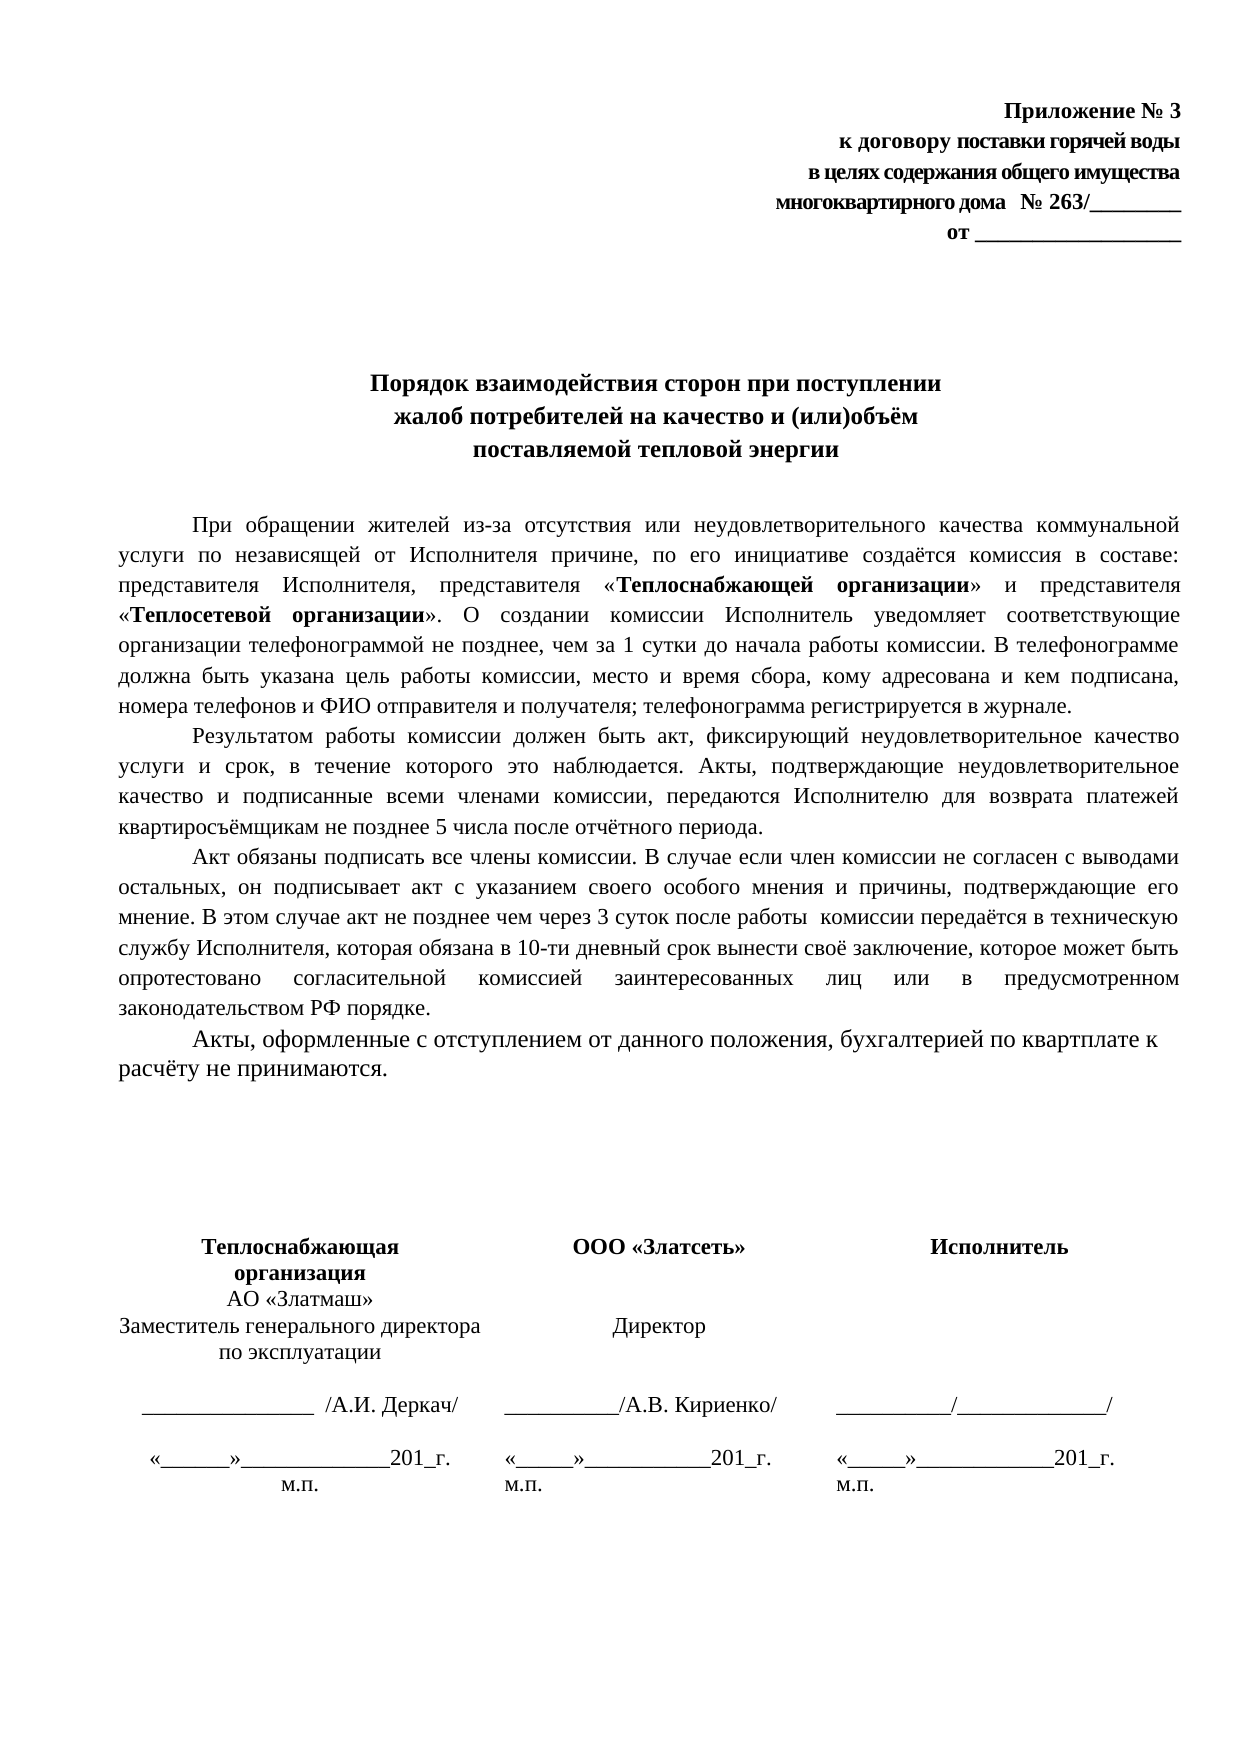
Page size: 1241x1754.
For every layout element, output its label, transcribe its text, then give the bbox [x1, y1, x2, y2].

text от __________________ [118, 218, 1181, 244]
text При обращении жителей из-за отсутствия или неудовлетворительного качества коммунальной услуги по независящей от Исполнителя причине, по его инициативе создаётся комиссия в составе: представителя Исполнителя, представителя «Теплоснабжающей организации» и представителя «Теплосетевой организации». О создании комиссии Исполнитель уведомляет соответствующие организации телефонограммой не позднее, чем за 1 сутки до начала работы комиссии. В телефонограмме должна быть указана цель работы комиссии, место и время сбора, кому адресована и кем подписана, номера телефонов и ФИО отправителя и получателя; телефонограмма регистрируется в журнале. [118, 511, 1181, 718]
table_header Теплоснабжающая организация АО «Златмаш» Заместитель генерального директора по эксплуатации _______________ /А.И. Деркач/ «______»_____________201_г. м.п. [107, 1233, 493, 1496]
text Результатом работы комиссии должен быть акт, фиксирующий неудовлетворительное качество услуги и срок, в течение которого это наблюдается. Акты, подтверждающие неудовлетворительное качество и подписанные всеми членами комиссии, передаются Исполнителю для возврата платежей квартиросъёмщикам не позднее 5 числа после отчётного периода. [118, 722, 1181, 839]
text Приложение № 3 [118, 97, 1181, 124]
table_header ООО «Златсеть» Директор __________/А.В. Кириенко/ «_____»___________201_г. м.п. [493, 1233, 825, 1496]
table_header Исполнитель __________/_____________/ «_____»____________201_г. м.п. [825, 1233, 1173, 1496]
text Акт обязаны подписать все члены комиссии. В случае если член комиссии не согласен с выводами остальных, он подписывает акт с указанием своего особого мнения и причины, подтверждающие его мнение. В этом случае акт не позднее чем через 3 суток после работы комиссии передаётся в техническую службу Исполнителя, которая обязана в 10-ти дневный срок вынести своё заключение, которое может быть опротестовано согласительной комиссией заинтересованных лиц или в предусмотренном законодательством РФ порядке. [118, 843, 1181, 1020]
text к договору поставки горячей воды [118, 128, 1181, 154]
text Акты, оформленные с отступлением от данного положения, бухгалтерией по квартплате к расчёту не принимаются. [118, 1024, 1181, 1082]
text в целях содержания общего имущества [118, 158, 1181, 184]
text многоквартирного дома № 263/________ [118, 188, 1181, 214]
text Порядок взаимодействия сторон при поступлении жалоб потребителей на качество и (или)объём поставляемой тепловой энергии [360, 368, 952, 463]
